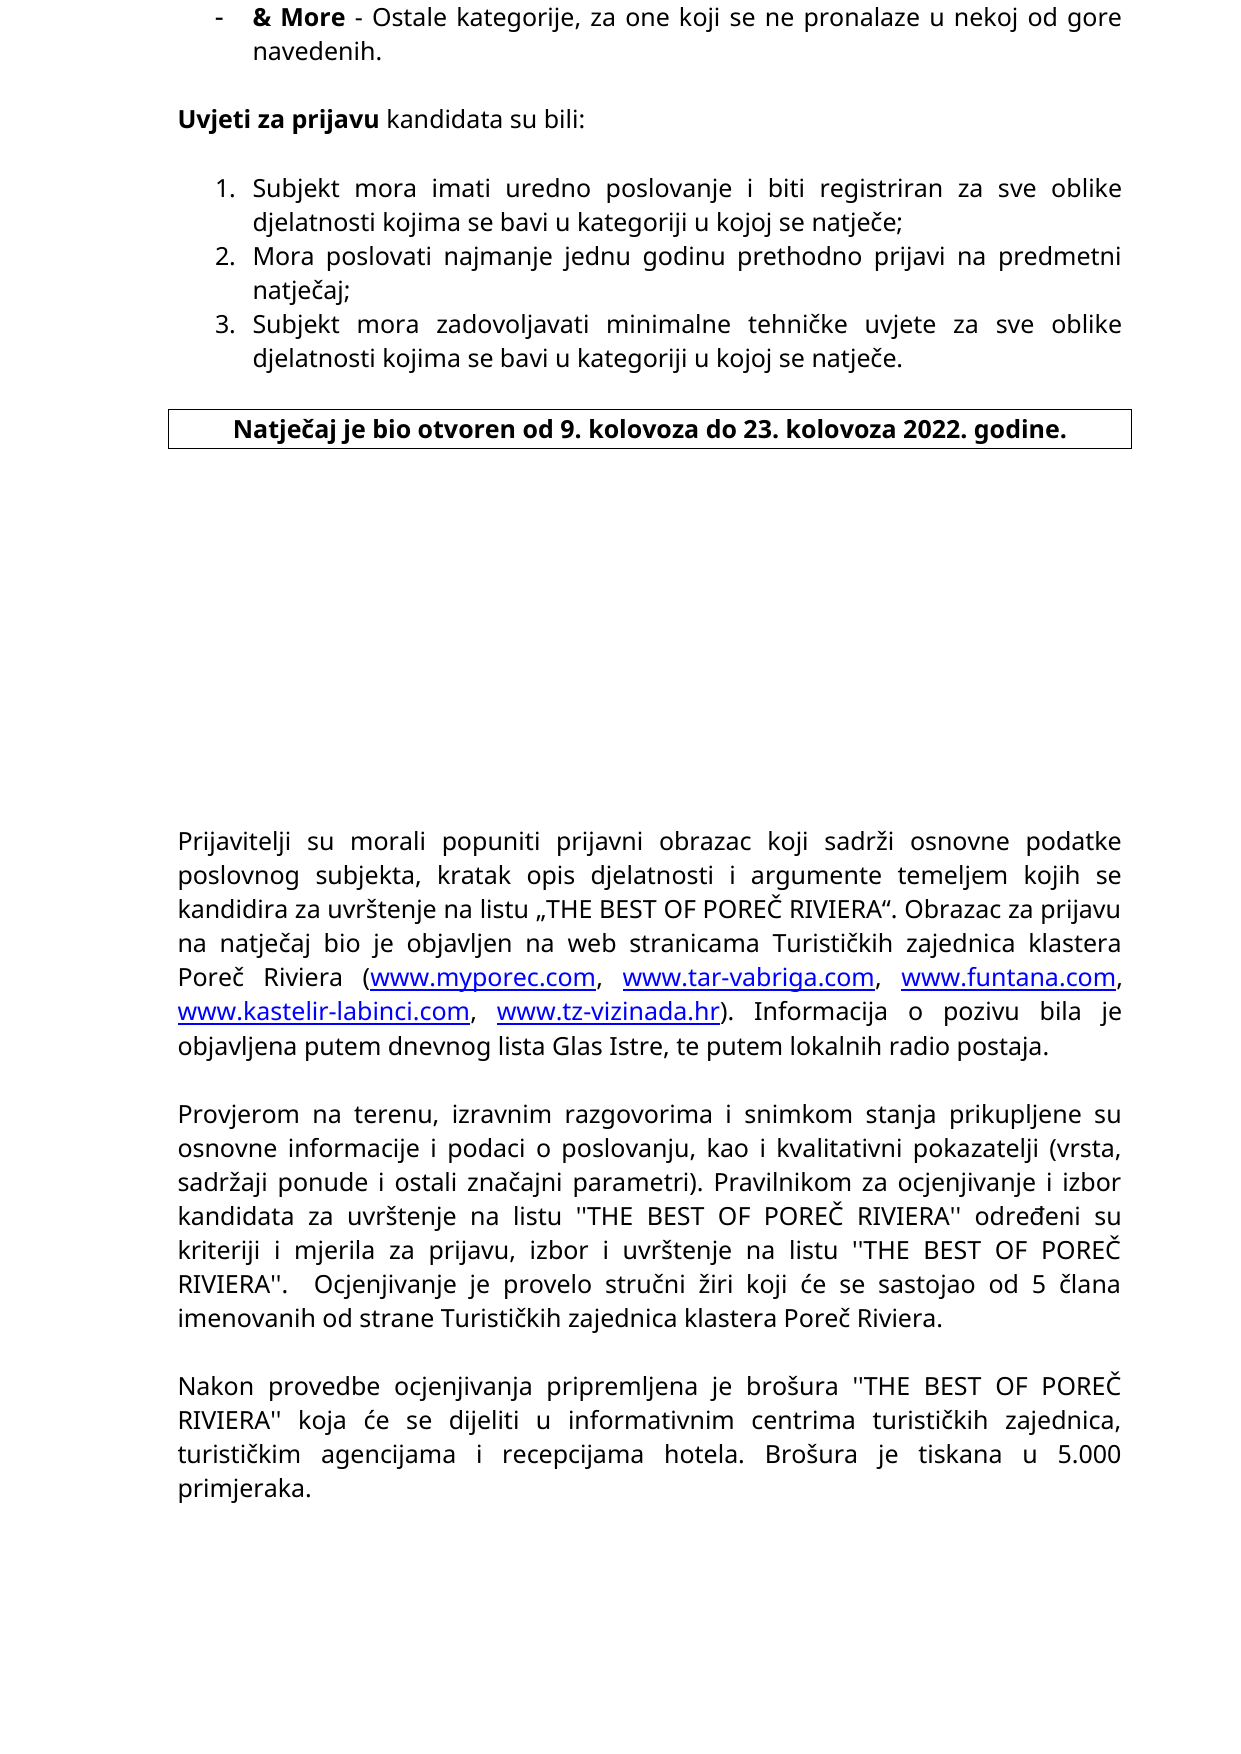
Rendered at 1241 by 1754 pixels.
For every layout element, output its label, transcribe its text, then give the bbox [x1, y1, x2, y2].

list & More - Ostale kategorije, za one koji se ne pronalaze u nekoj od gore navedenih. [215, 0, 1123, 68]
list Subjekt mora imati uredno poslovanje i biti registriran za sve oblike djelatnosti kojima se bavi u kategoriji u kojoj se natječe; [215, 170, 1123, 238]
list Subjekt mora zadovoljavati minimalne tehničke uvjete za sve oblike djelatnosti kojima se bavi u kategoriji u kojoj se natječe. [215, 307, 1123, 375]
text Provjerom na terenu, izravnim razgovorima i snimkom stanja prikupljene su osnovne informacije i podaci o poslovanju, kao i kvalitativni pokazatelji (vrsta, sadržaji ponude i ostali značajni parametri). Pravilnikom za ocjenjivanje i izbor kandidata za uvrštenje na listu ''THE BEST OF POREČ RIVIERA'' određeni su kriteriji i mjerila za prijavu, izbor i uvrštenje na listu ''THE BEST OF POREČ RIVIERA''. Ocjenjivanje je provelo stručni žiri koji će se sastojao od 5 člana imenovanih od strane Turističkih zajednica klastera Poreč Riviera. [177, 1096, 1123, 1335]
text Nakon provedbe ocjenjivanja pripremljena je brošura ''THE BEST OF POREČ RIVIERA'' koja će se dijeliti u informativnim centrima turističkih zajednica, turističkim agencijama i recepcijama hotela. Brošura je tiskana u 5.000 primjeraka. [177, 1369, 1123, 1505]
text Natječaj je bio otvoren od 9. kolovoza do 23. kolovoza 2022. godine. [169, 410, 1131, 448]
list Mora poslovati najmanje jednu godinu prethodno prijavi na predmetni natječaj; [215, 238, 1123, 307]
text Uvjeti za prijavu kandidata su bili: [177, 102, 1123, 136]
text Prijavitelji su morali popuniti prijavni obrazac koji sadrži osnovne podatke poslovnog subjekta, kratak opis djelatnosti i argumente temeljem kojih se kandidira za uvrštenje na listu „THE BEST OF POREČ RIVIERA“. Obrazac za prijavu na natječaj bio je objavljen na web stranicama Turističkih zajednica klastera Poreč Riviera (www.myporec.com, www.tar-vabriga.com, www.funtana.com, www.kastelir-labinci.com, www.tz-vizinada.hr). Informacija o pozivu bila je objavljena putem dnevnog lista Glas Istre, te putem lokalnih radio postaja. [177, 824, 1123, 1062]
